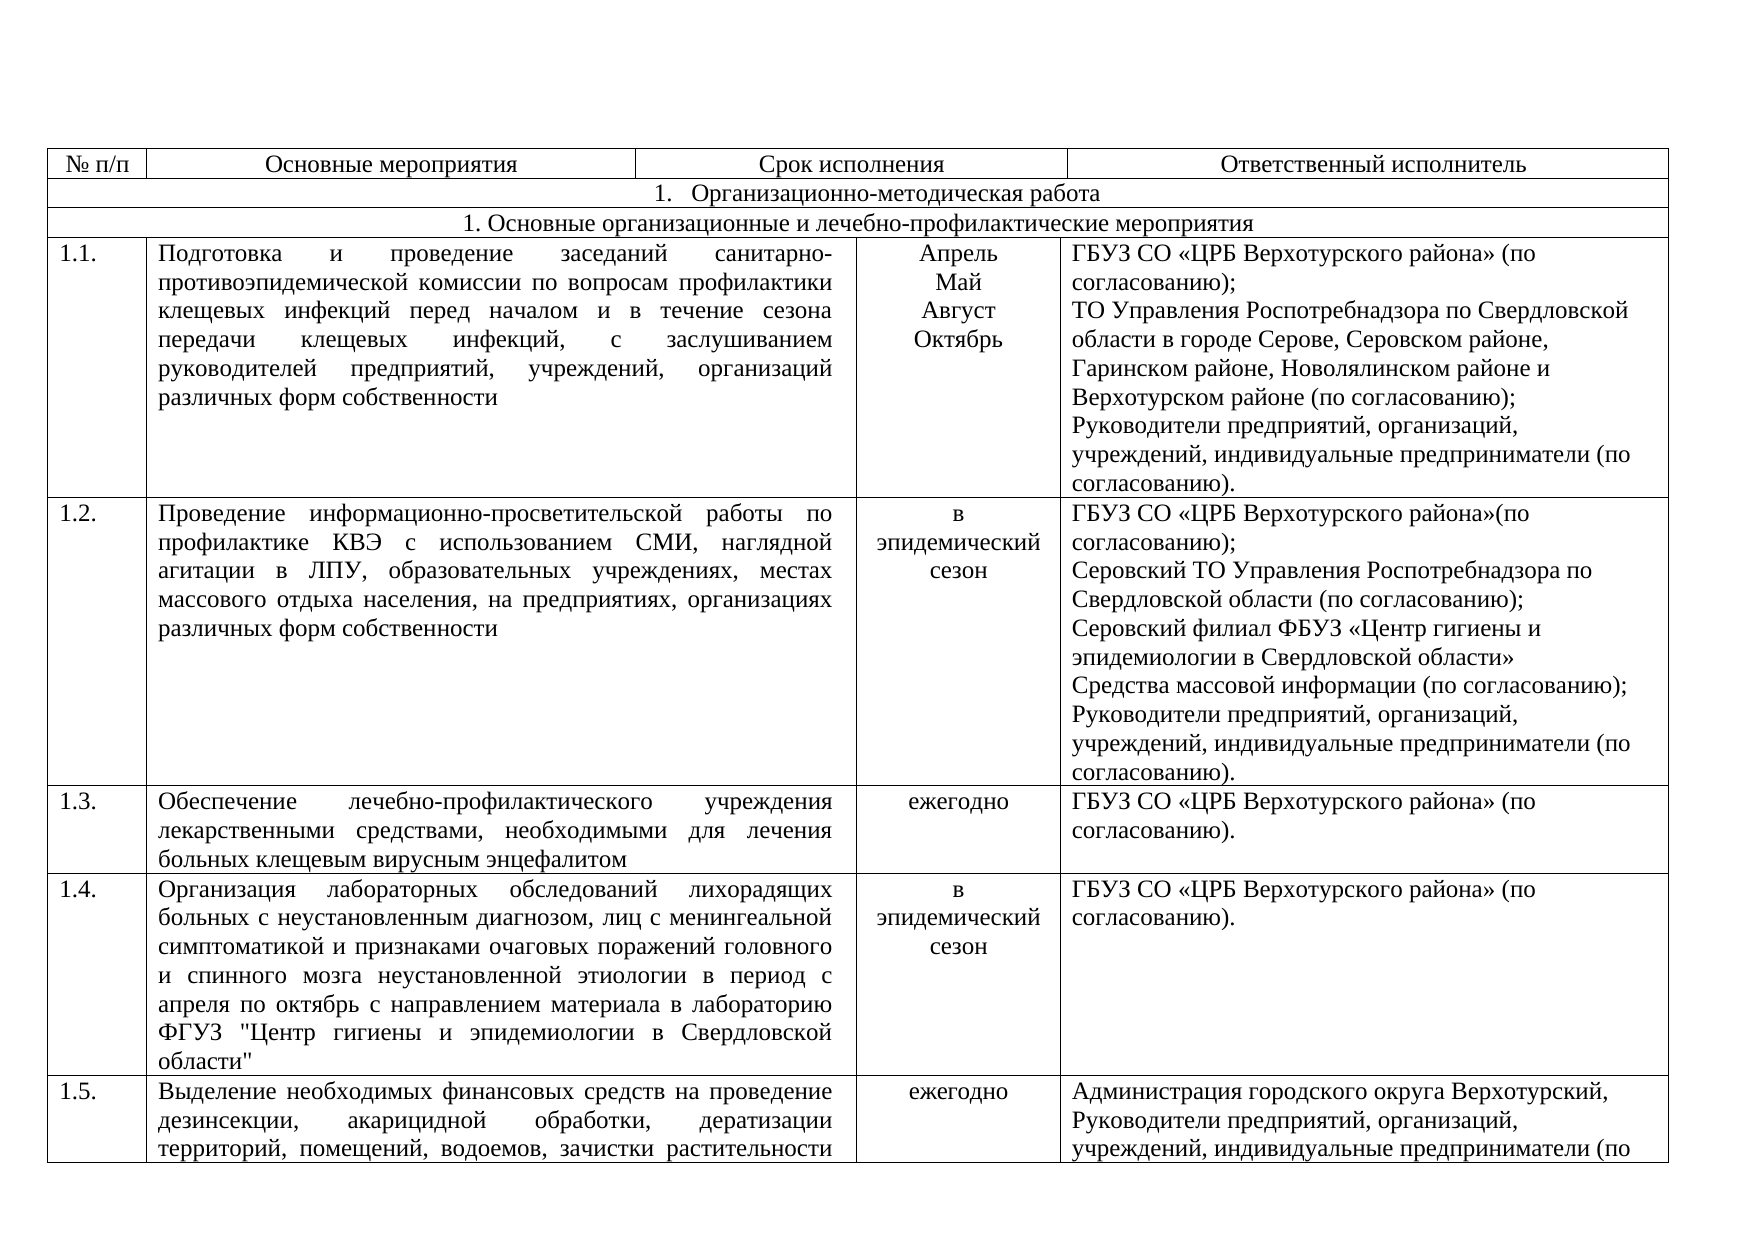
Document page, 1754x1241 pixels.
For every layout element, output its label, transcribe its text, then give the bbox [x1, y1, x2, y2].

table_cell Обеспечение лечебно-профилактического учреждения лекарственными средствами, необходимыми для лечения больных клещевым вирусным энцефалитом [147, 786, 856, 873]
table_cell ежегодно [857, 1076, 1060, 1162]
table_cell 1.5. [48, 1076, 146, 1162]
table_cell Апрель Май Август Октябрь [857, 238, 1060, 497]
table_cell ГБУЗ СО «ЦРБ Верхотурского района» (по согласованию); ТО Управления Роспотребнадзора по Свердловской области в городе Серове, Серовском районе, Гаринском районе, Новолялинском районе и Верхотурском районе (по согласованию); Руководители предприятий, организаций, учреждений, индивидуальные предприниматели (по согласованию). [1061, 238, 1668, 497]
table_cell Проведение информационно-просветительской работы по профилактике КВЭ с использованием СМИ, наглядной агитации в ЛПУ, образовательных учреждениях, местах массового отдыха населения, на предприятиях, организациях различных форм собственности [147, 498, 856, 785]
table_header Срок исполнения [636, 149, 1067, 177]
table_cell ГБУЗ СО «ЦРБ Верхотурского района»(по согласованию); Серовский ТО Управления Роспотребнадзора по Свердловской области (по согласованию); Серовский филиал ФБУЗ «Центр гигиены и эпидемиологии в Свердловской области» Средства массовой информации (по согласованию); Руководители предприятий, организаций, учреждений, индивидуальные предприниматели (по согласованию). [1061, 498, 1668, 785]
table_header Ответственный исполнитель [1068, 149, 1668, 177]
table_cell 1.2. [48, 498, 146, 785]
table_cell ГБУЗ СО «ЦРБ Верхотурского района» (по согласованию). [1061, 874, 1668, 1075]
table_cell 1.4. [48, 874, 146, 1075]
table_cell Подготовка и проведение заседаний санитарно-противоэпидемической комиссии по вопросам профилактики клещевых инфекций перед началом и в течение сезона передачи клещевых инфекций, с заслушиванием руководителей предприятий, учреждений, организаций различных форм собственности [147, 238, 856, 497]
table_cell 1.3. [48, 786, 146, 873]
table_cell ГБУЗ СО «ЦРБ Верхотурского района» (по согласованию). [1061, 786, 1668, 873]
table_cell ежегодно [857, 786, 1060, 873]
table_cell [147, 1076, 856, 1162]
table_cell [1061, 1076, 1668, 1162]
table_cell 1.1. [48, 238, 146, 497]
table_header № п/п [48, 149, 146, 177]
table_cell Организация лабораторных обследований лихорадящих больных с неустановленным диагнозом, лиц с менингеальной симптоматикой и признаками очаговых поражений головного и спинного мозга неустановленной этиологии в период с апреля по октябрь с направлением материала в лабораторию ФГУЗ "Центр гигиены и эпидемиологии в Свердловской области" [147, 874, 856, 1075]
table_cell 1. Основные организационные и лечебно-профилактические мероприятия [48, 208, 1668, 237]
table_cell в эпидемический сезон [857, 498, 1060, 785]
table_cell Организационно-методическая работа [48, 179, 1668, 207]
table_cell в эпидемический сезон [857, 874, 1060, 1075]
table_header Основные мероприятия [147, 149, 635, 177]
